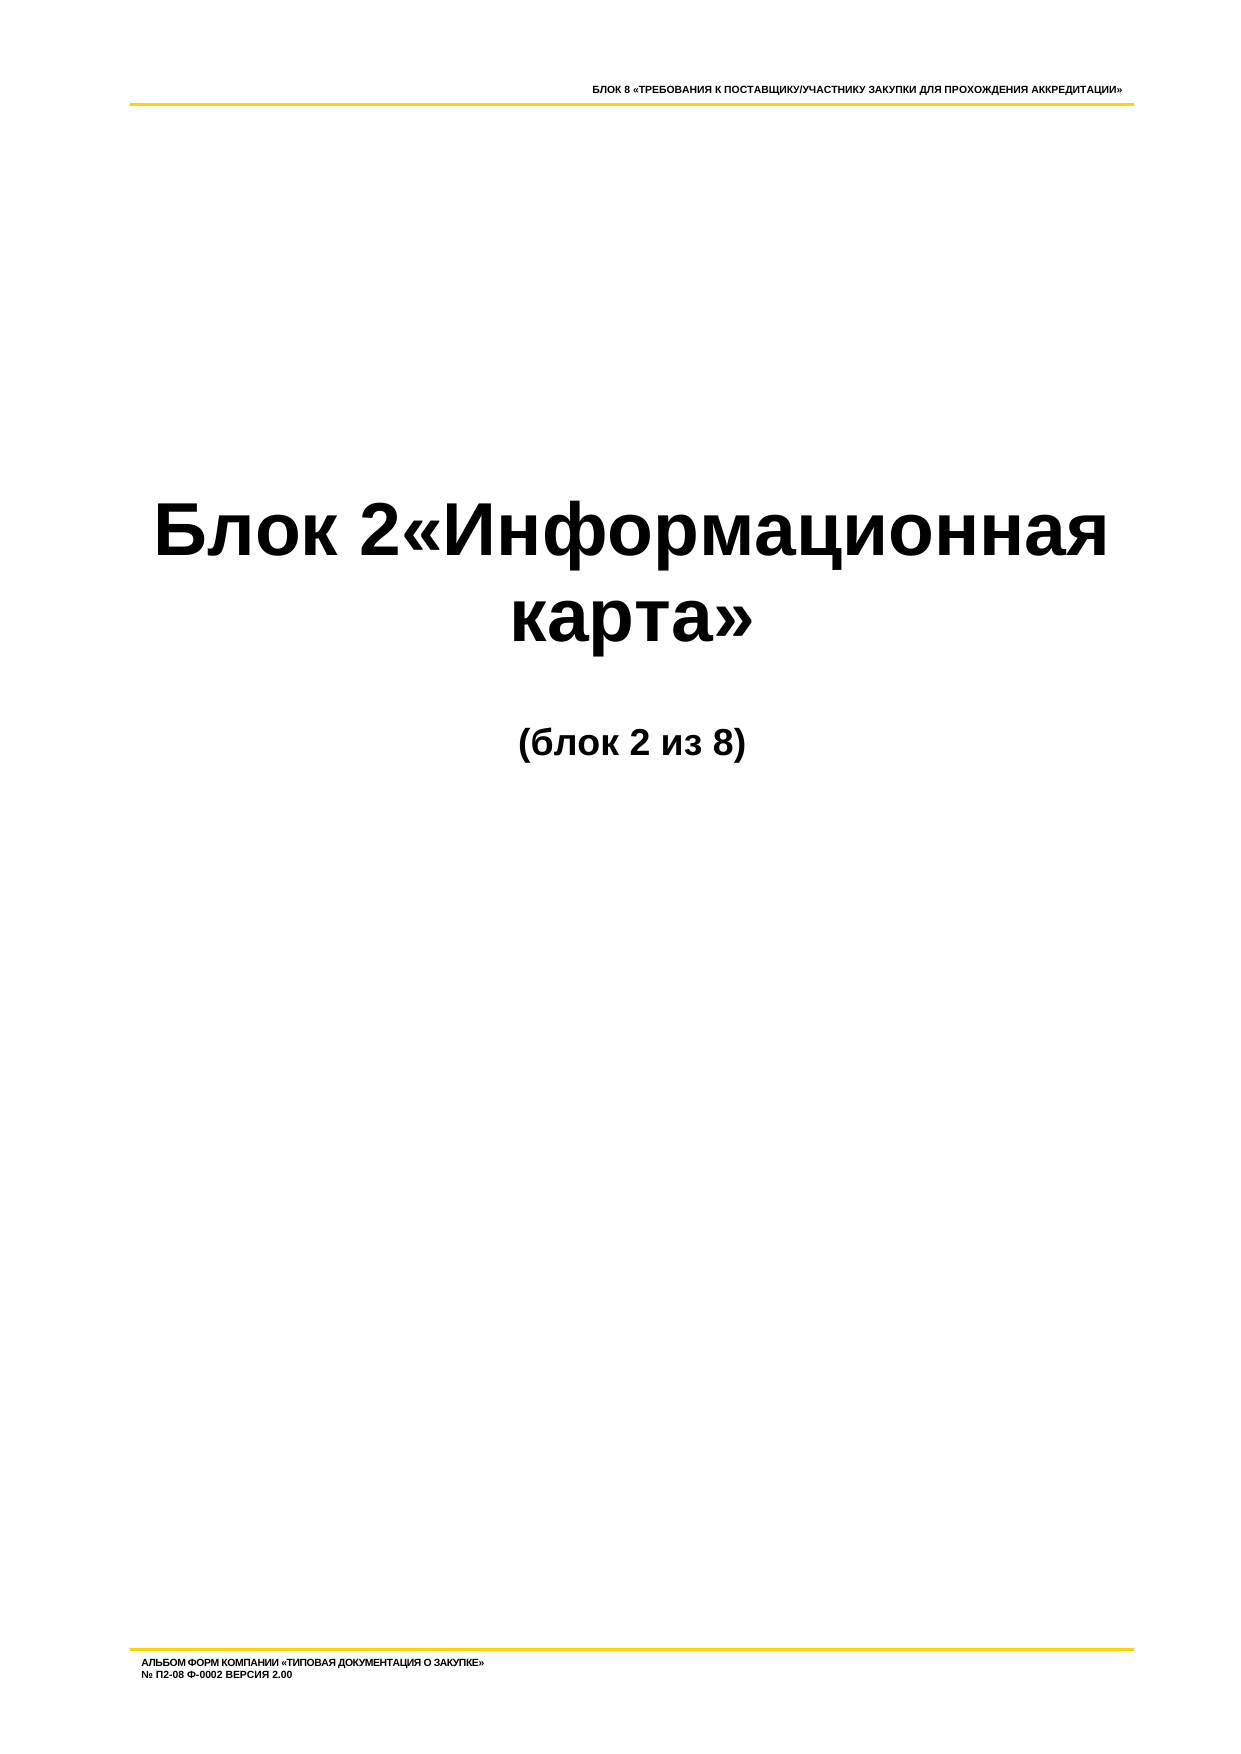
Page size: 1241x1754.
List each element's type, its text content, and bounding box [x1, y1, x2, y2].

text (блок 2 из 8) [130, 720, 1134, 763]
text Блок 2«Информационная карта» [130, 485, 1134, 657]
